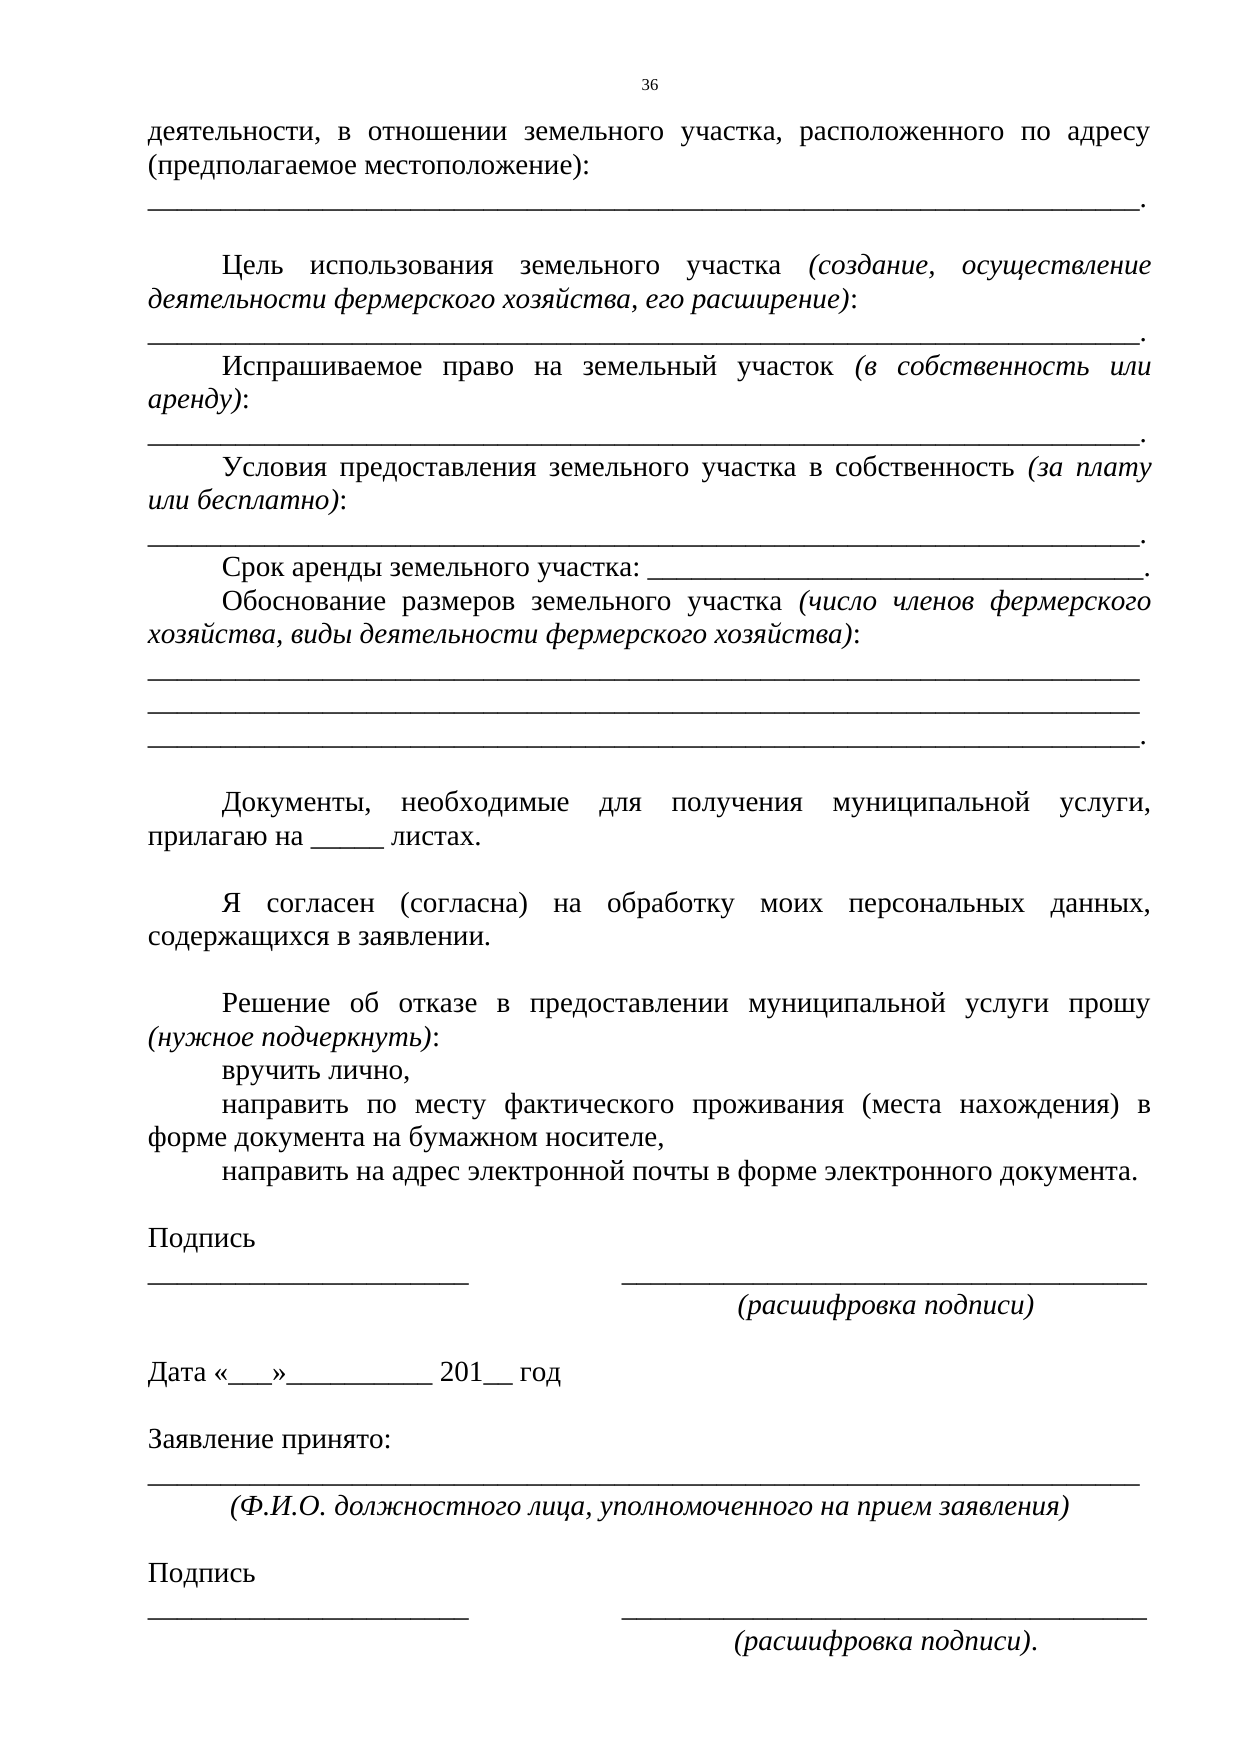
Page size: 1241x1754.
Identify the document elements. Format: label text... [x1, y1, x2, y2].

text Срок аренды земельного участка: __________________________________. [148, 549, 1152, 583]
text направить по месту фактического проживания (места нахождения) в форме документа на бумажном носителе, [148, 1086, 1152, 1153]
text (расшифровка подписи) [620, 1287, 1152, 1321]
text Я согласен (согласна) на обработку моих персональных данных, содержащихся в заявлении. [148, 885, 1152, 952]
text вручить лично, [148, 1052, 1152, 1086]
text Испрашиваемое право на земельный участок (в собственность или аренду): [148, 348, 1152, 415]
text ______________________ ____________________________________ [148, 1254, 1152, 1287]
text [148, 113, 1152, 180]
text (расшифровка подписи). [620, 1623, 1152, 1656]
text ____________________________________________________________________. [148, 415, 1152, 449]
text ______________________ ____________________________________ [148, 1589, 1152, 1623]
text Цель использования земельного участка (создание, осуществление деятельности фермерского хозяйства, его расширение): [148, 247, 1152, 314]
text Подпись [148, 1556, 1152, 1589]
text (Ф.И.О. должностного лица, уполномоченного на прием заявления) [148, 1488, 1152, 1522]
text ____________________________________________________________________ [148, 1455, 1152, 1488]
text Документы, необходимые для получения муниципальной услуги, прилагаю на _____ листах. [148, 784, 1152, 851]
text направить на адрес электронной почты в форме электронного документа. [148, 1153, 1152, 1187]
text ____________________________________________________________________. [148, 180, 1152, 214]
text Обоснование размеров земельного участка (число членов фермерского хозяйства, виды деятельности фермерского хозяйства): [148, 583, 1152, 650]
text ____________________________________________________________________. [148, 516, 1152, 549]
text ____________________________________________________________________. [148, 314, 1152, 348]
text Условия предоставления земельного участка в собственность (за плату или бесплатно): [148, 449, 1152, 516]
text Заявление принято: [148, 1421, 1152, 1455]
text Подпись [148, 1220, 1152, 1254]
text Дата «___»__________ 201__ год [148, 1354, 1152, 1388]
text Решение об отказе в предоставлении муниципальной услуги прошу (нужное подчеркнуть): [148, 985, 1152, 1052]
text ____________________________________________________________________________________________________________________________________________________________________________________________________________. [148, 650, 1152, 751]
